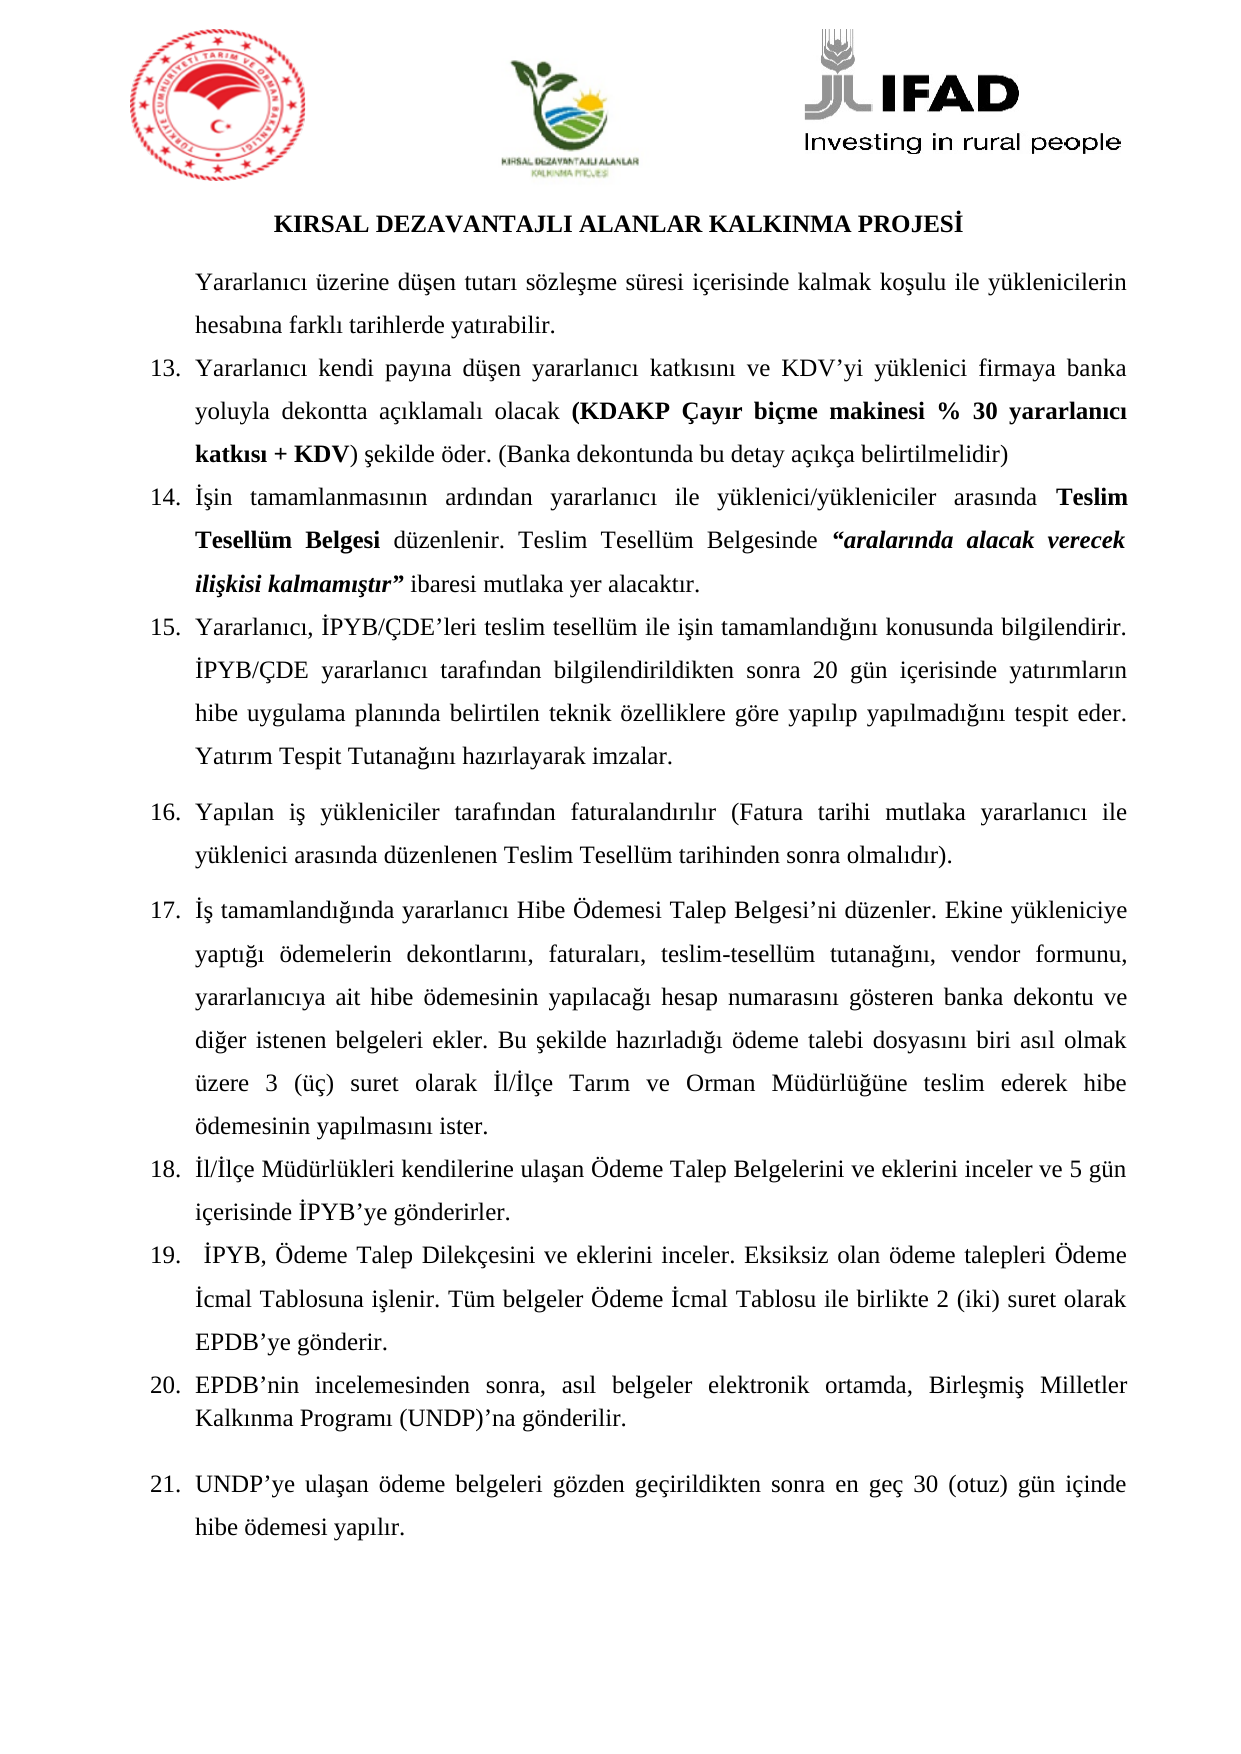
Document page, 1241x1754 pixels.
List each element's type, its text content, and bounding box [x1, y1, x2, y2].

list UNDP’ye ulaşan ödeme belgeleri gözden geçirildikten sonra en geç 30 (otuz) gün içinde hibe ödemesi yapılır. [150, 1469, 1128, 1541]
list İPYB, Ödeme Talep Dilekçesini ve eklerini inceler. Eksiksiz olan ödeme talepleri Ödeme İcmal Tablosuna işlenir. Tüm belgeler Ödeme İcmal Tablosu ile birlikte 2 (iki) suret olarak EPDB’ye gönderir. [150, 1241, 1128, 1356]
picture [804, 29, 1121, 154]
list İl/İlçe Müdürlükleri kendilerine ulaşan Ödeme Talep Belgelerini ve eklerini inceler ve 5 gün içerisinde İPYB’ye gönderirler. [150, 1154, 1128, 1226]
list Yapılan iş yükleniciler tarafından faturalandırılır (Fatura tarihi mutlaka yararlanıcı ile yüklenici arasında düzenlenen Teslim Tesellüm tarihinden sonra olmalıdır). [150, 797, 1128, 869]
list Yararlanıcı kendi payına düşen yararlanıcı katkısını ve KDV’yi yüklenici firmaya banka yoluyla dekontta açıklamalı olacak (KDAKP Çayır biçme makinesi % 30 yararlanıcı katkısı + KDV) şekilde öder. (Banka dekontunda bu detay açıkça belirtilmelidir) [150, 353, 1128, 468]
list İş tamamlandığında yararlanıcı Hibe Ödemesi Talep Belgesi’ni düzenler. Ekine yükleniciye yaptığı ödemelerin dekontlarını, faturaları, teslim-tesellüm tutanağını, vendor formunu, yararlanıcıya ait hibe ödemesinin yapılacağı hesap numarasını gösteren banka dekontu ve diğer istenen belgeleri ekler. Bu şekilde hazırladığı ödeme talebi dosyasını biri asıl olmak üzere 3 (üç) suret olarak İl/İlçe Tarım ve Orman Müdürlüğüne teslim ederek hibe ödemesinin yapılmasını ister. [150, 896, 1128, 1140]
list EPDB’nin incelemesinden sonra, asıl belgeler elektronik ortamda, Birleşmiş Milletler Kalkınma Programı (UNDP)’na gönderilir. [150, 1370, 1128, 1432]
list İşin tamamlanmasının ardından yararlanıcı ile yüklenici/yükleniciler arasında Teslim Tesellüm Belgesi düzenlenir. Teslim Tesellüm Belgesinde “aralarında alacak verecek ilişkisi kalmamıştır” ibaresi mutlaka yer alacaktır. [150, 482, 1128, 597]
picture [487, 24, 651, 194]
list Yararlanıcı, İPYB/ÇDE’leri teslim tesellüm ile işin tamamlandığını konusunda bilgilendirir. İPYB/ÇDE yararlanıcı tarafından bilgilendirildikten sonra 20 gün içerisinde yatırımların hibe uygulama planında belirtilen teknik özelliklere göre yapılıp yapılmadığını tespit eder. Yatırım Tespit Tutanağını hazırlayarak imzalar. [150, 612, 1128, 770]
picture [130, 29, 306, 181]
